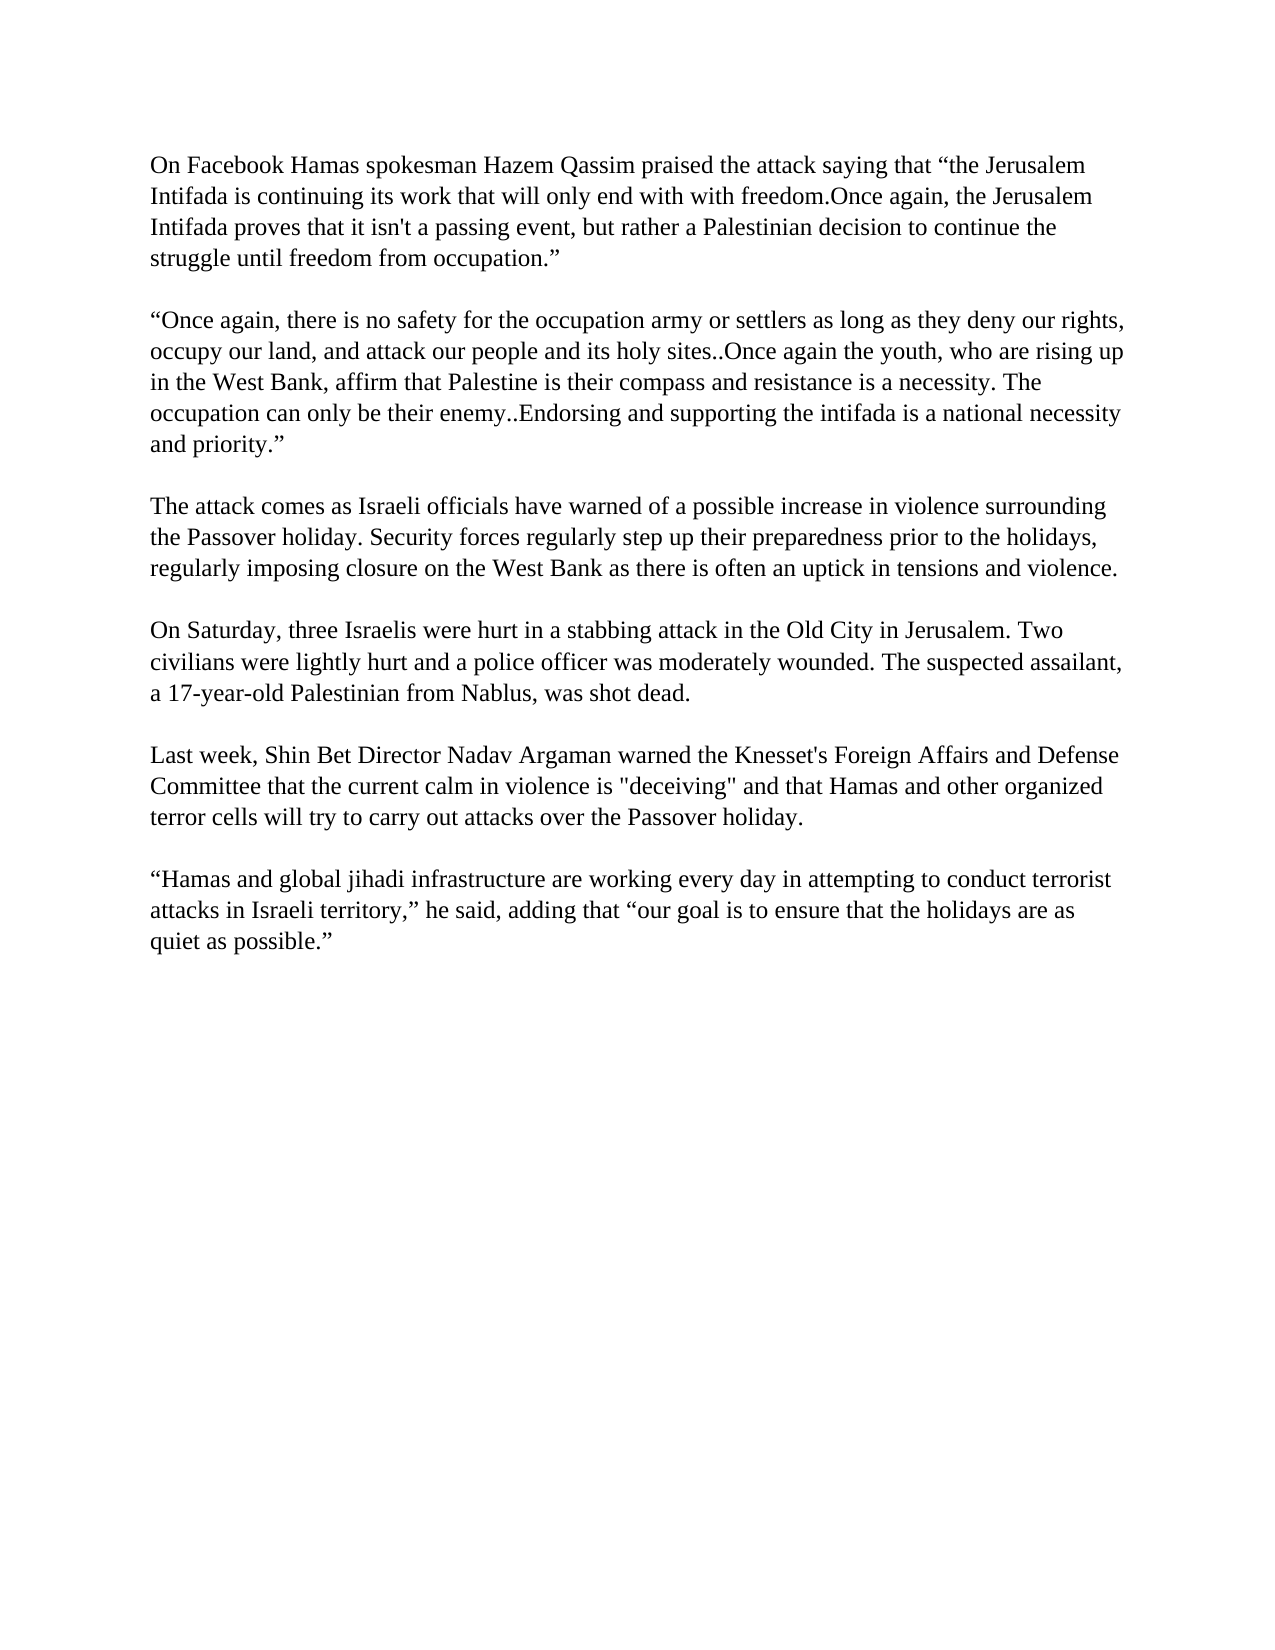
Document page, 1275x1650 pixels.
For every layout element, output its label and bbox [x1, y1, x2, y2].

text [150, 150, 1125, 955]
